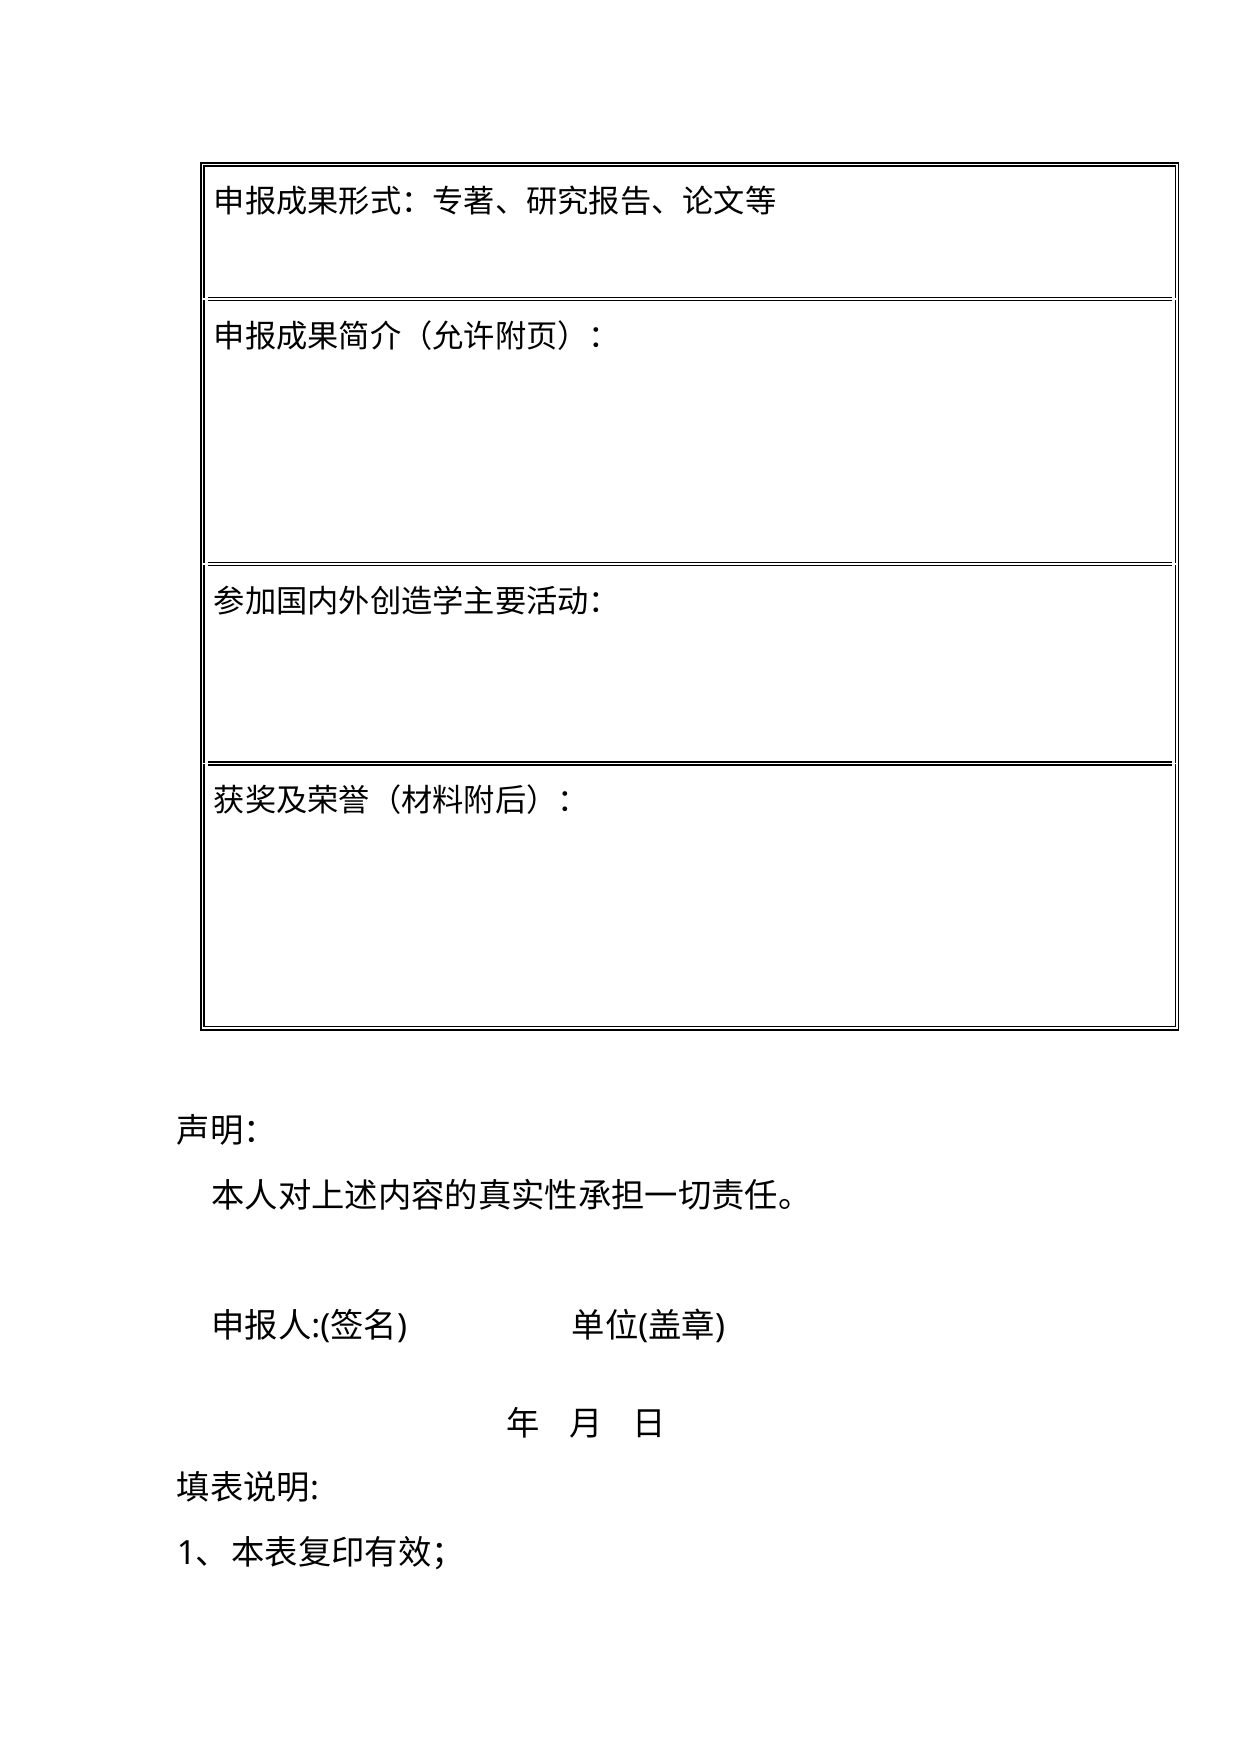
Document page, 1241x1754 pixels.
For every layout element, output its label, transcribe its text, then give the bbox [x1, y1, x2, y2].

table_cell 获奖及荣誉（材料附后）： [202, 761, 1177, 1026]
text 年 月 日 [177, 1388, 1048, 1453]
table_cell 申报成果简介（允许附页）： [202, 297, 1177, 561]
text 申报人:(签名) 单位(盖章) [177, 1290, 1048, 1355]
table_cell 申报成果形式：专著、研究报告、论文等 [205, 167, 1175, 297]
text 声明： [177, 1095, 1048, 1160]
text 填表说明: [177, 1453, 1048, 1518]
text 本人对上述内容的真实性承担一切责任。 [177, 1160, 1048, 1225]
table_cell 参加国内外创造学主要活动： [202, 561, 1177, 761]
list 本表复印有效； [177, 1518, 1048, 1583]
